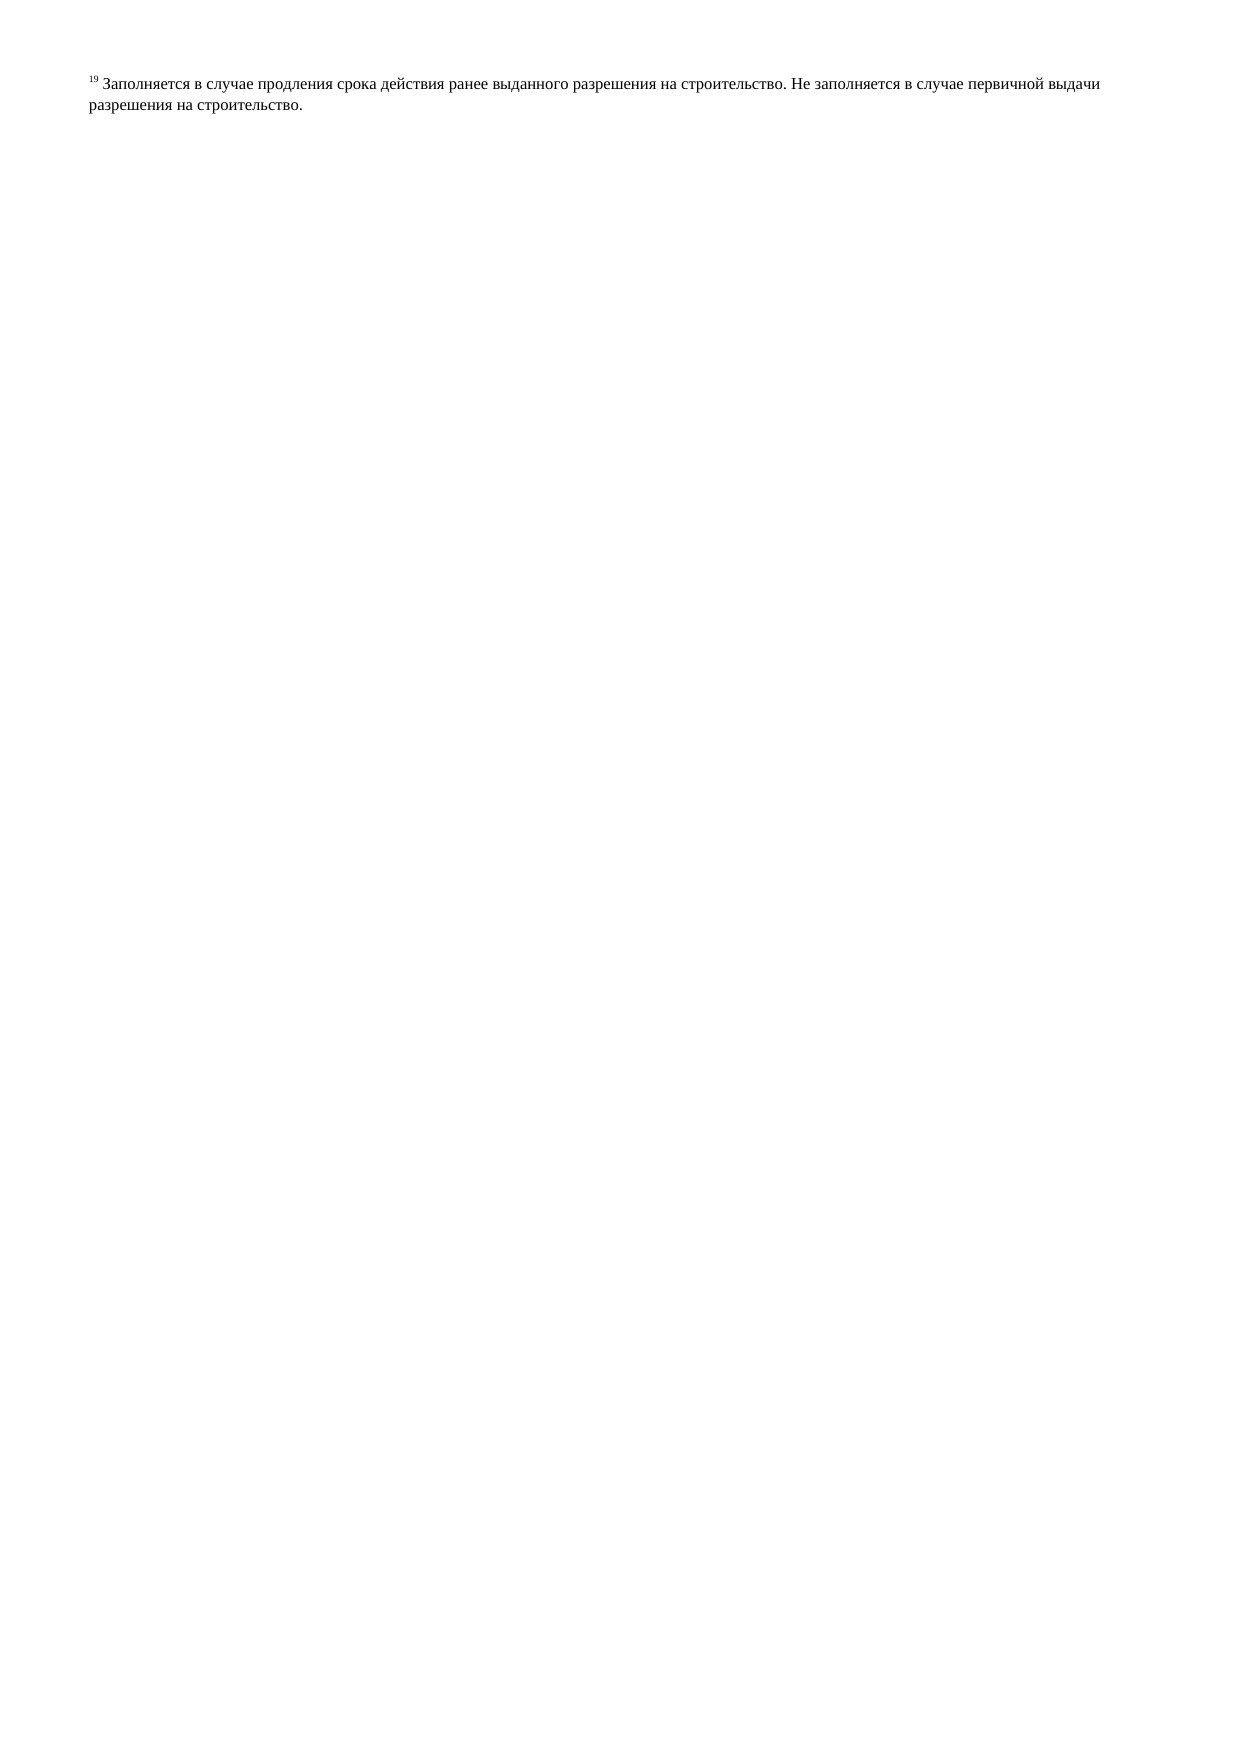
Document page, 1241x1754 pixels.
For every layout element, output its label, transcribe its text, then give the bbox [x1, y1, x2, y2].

text 19 Заполняется в случае продления срока действия ранее выданного разрешения на строительство. Не заполняется в случае первичной выдачи разрешения на строительство. [89, 74, 1122, 114]
